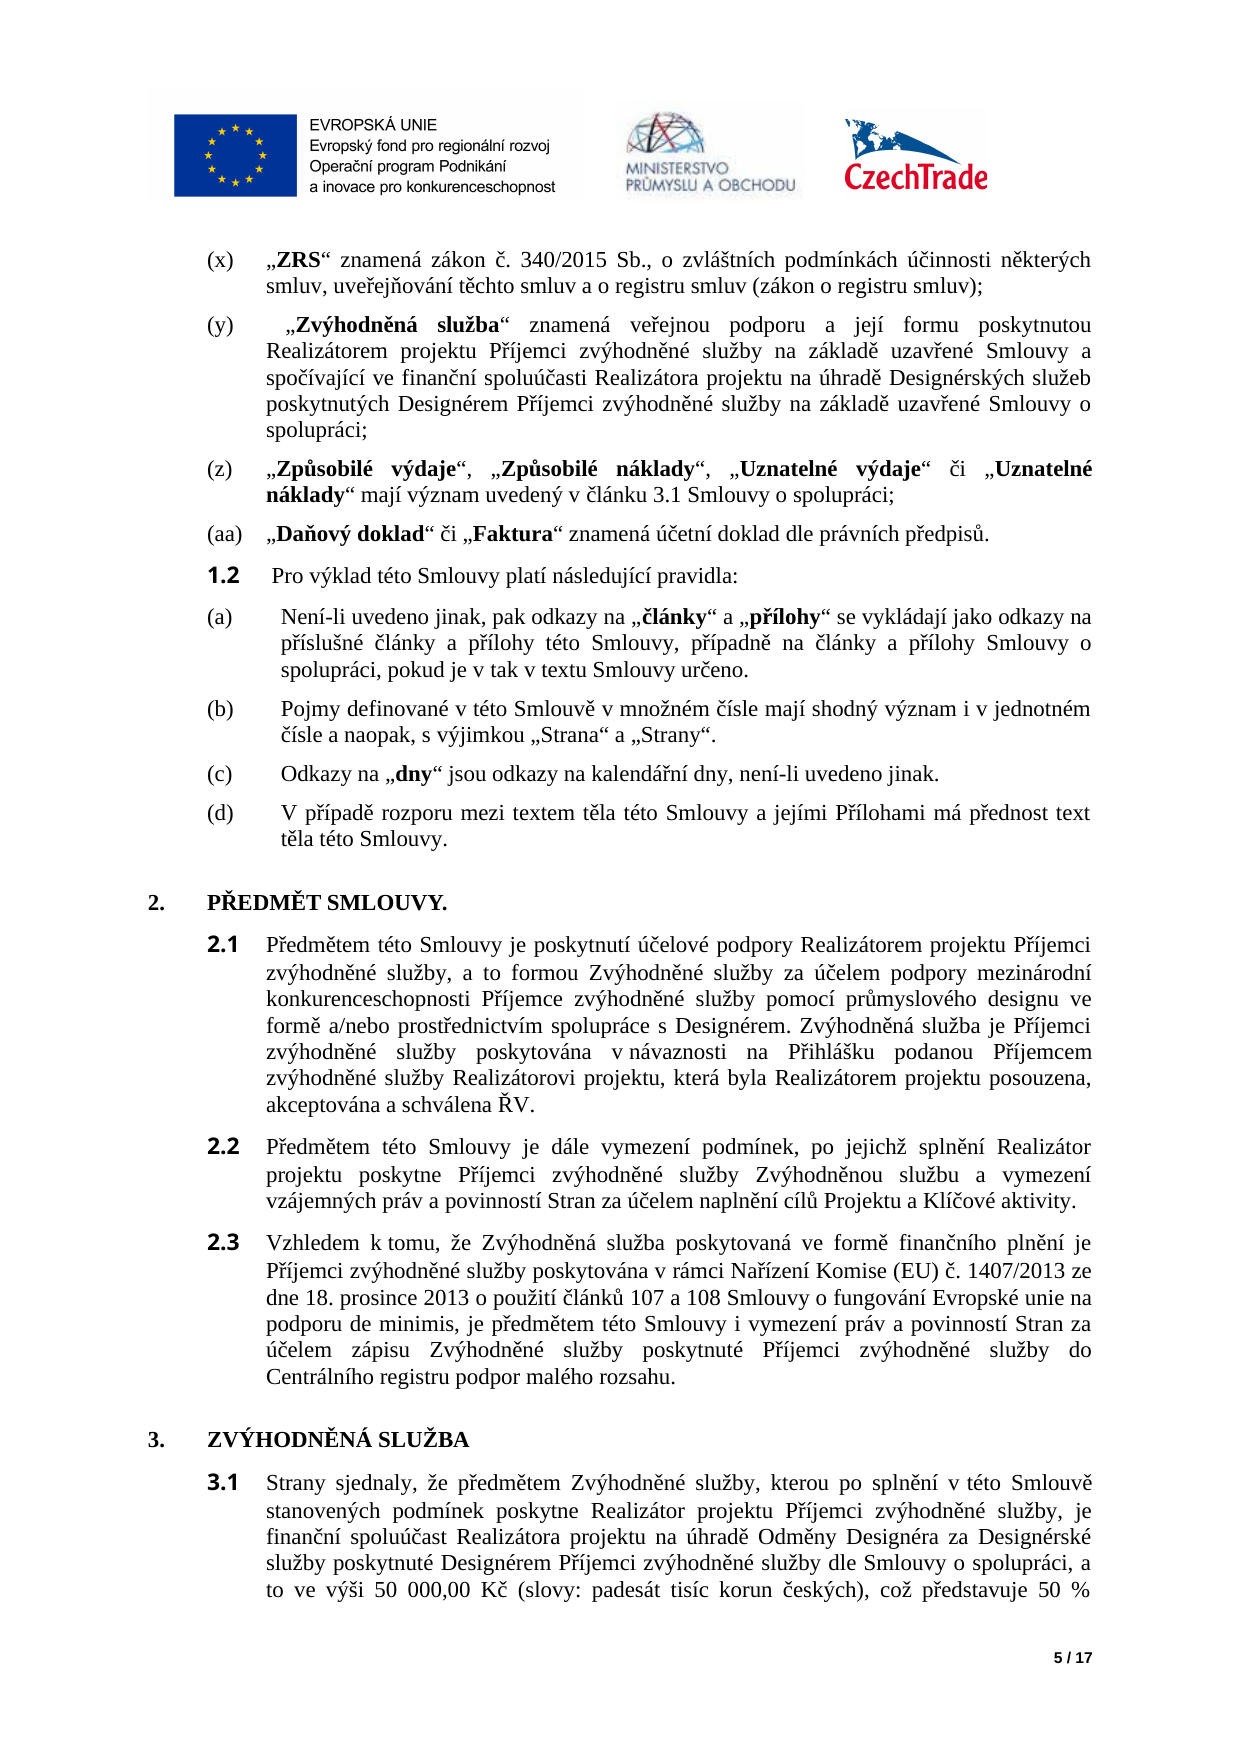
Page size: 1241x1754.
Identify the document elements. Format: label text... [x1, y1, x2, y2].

text V případě rozporu mezi textem těla této Smlouvy a jejími Přílohami má přednost text těla této Smlouvy. [207, 799, 1092, 851]
text „Způsobilé výdaje“, „Způsobilé náklady“, „Uznatelné výdaje“ či „Uznatelné náklady“ mají význam uvedený v článku 3.1 Smlouvy o spolupráci; [207, 455, 1092, 508]
text „ZRS“ znamená zákon č. 340/2015 Sb., o zvláštních podmínkách účinnosti některých smluv, uveřejňování těchto smluv a o registru smluv (zákon o registru smluv); [207, 246, 1092, 298]
text „Zvýhodněná služba“ znamená veřejnou podporu a její formu poskytnutou Realizátorem projektu Příjemci zvýhodněné služby na základě uzavřené Smlouvy a spočívající ve finanční spoluúčasti Realizátora projektu na úhradě Designérských služeb poskytnutých Designérem Příjemci zvýhodněné služby na základě uzavřené Smlouvy o spolupráci; [207, 311, 1092, 443]
text „Daňový doklad“ či „Faktura“ znamená účetní doklad dle právních předpisů. [207, 520, 1092, 547]
text Není-li uvedeno jinak, pak odkazy na „články“ a „přílohy“ se vykládají jako odkazy na příslušné články a přílohy této Smlouvy, případně na články a přílohy Smlouvy o spolupráci, pokud je v tak v textu Smlouvy určeno. [207, 603, 1092, 682]
picture [616, 101, 805, 202]
text Předmětem této Smlouvy je dále vymezení podmínek, po jejichž splnění Realizátor projektu poskytne Příjemci zvýhodněné služby Zvýhodněnou službu a vymezení vzájemných práv a povinností Stran za účelem naplnění cílů Projektu a Klíčové aktivity. [207, 1129, 1092, 1213]
text Pojmy definované v této Smlouvě v množném čísle mají shodný význam i v jednotném čísle a naopak, s výjimkou „Strana“ a „Strany“. [207, 694, 1092, 747]
subtitle zvýhodněná služba [148, 1427, 1092, 1453]
picture [147, 87, 583, 202]
subtitle Předmět Smlouvy. [148, 889, 1092, 915]
text Pro výklad této Smlouvy platí následující pravidla: [207, 559, 1092, 591]
text Vzhledem k tomu, že Zvýhodněná služba poskytovaná ve formě finančního plnění je Příjemci zvýhodněné služby poskytována v rámci Nařízení Komise (EU) č. 1407/2013 ze dne 18. prosince 2013 o použití článků 107 a 108 Smlouvy o fungování Evropské unie na podporu de minimis, je předmětem této Smlouvy i vymezení práv a povinností Stran za účelem zápisu Zvýhodněné služby poskytnuté Příjemci zvýhodněné služby do Centrálního registru podpor malého rozsahu. [207, 1226, 1092, 1389]
text Odkazy na „dny“ jsou odkazy na kalendářní dny, není-li uvedeno jinak. [207, 760, 1092, 786]
text Předmětem této Smlouvy je poskytnutí účelové podpory Realizátorem projektu Příjemci zvýhodněné služby, a to formou Zvýhodněné služby za účelem podpory mezinárodní konkurenceschopnosti Příjemce zvýhodněné služby pomocí průmyslového designu ve formě a/nebo prostřednictvím spolupráce s Designérem. Zvýhodněná služba je Příjemci zvýhodněné služby poskytována v návaznosti na Přihlášku podanou Příjemcem zvýhodněné služby Realizátorovi projektu, která byla Realizátorem projektu posouzena, akceptována a schválena ŘV. [207, 928, 1092, 1117]
picture [845, 107, 988, 202]
